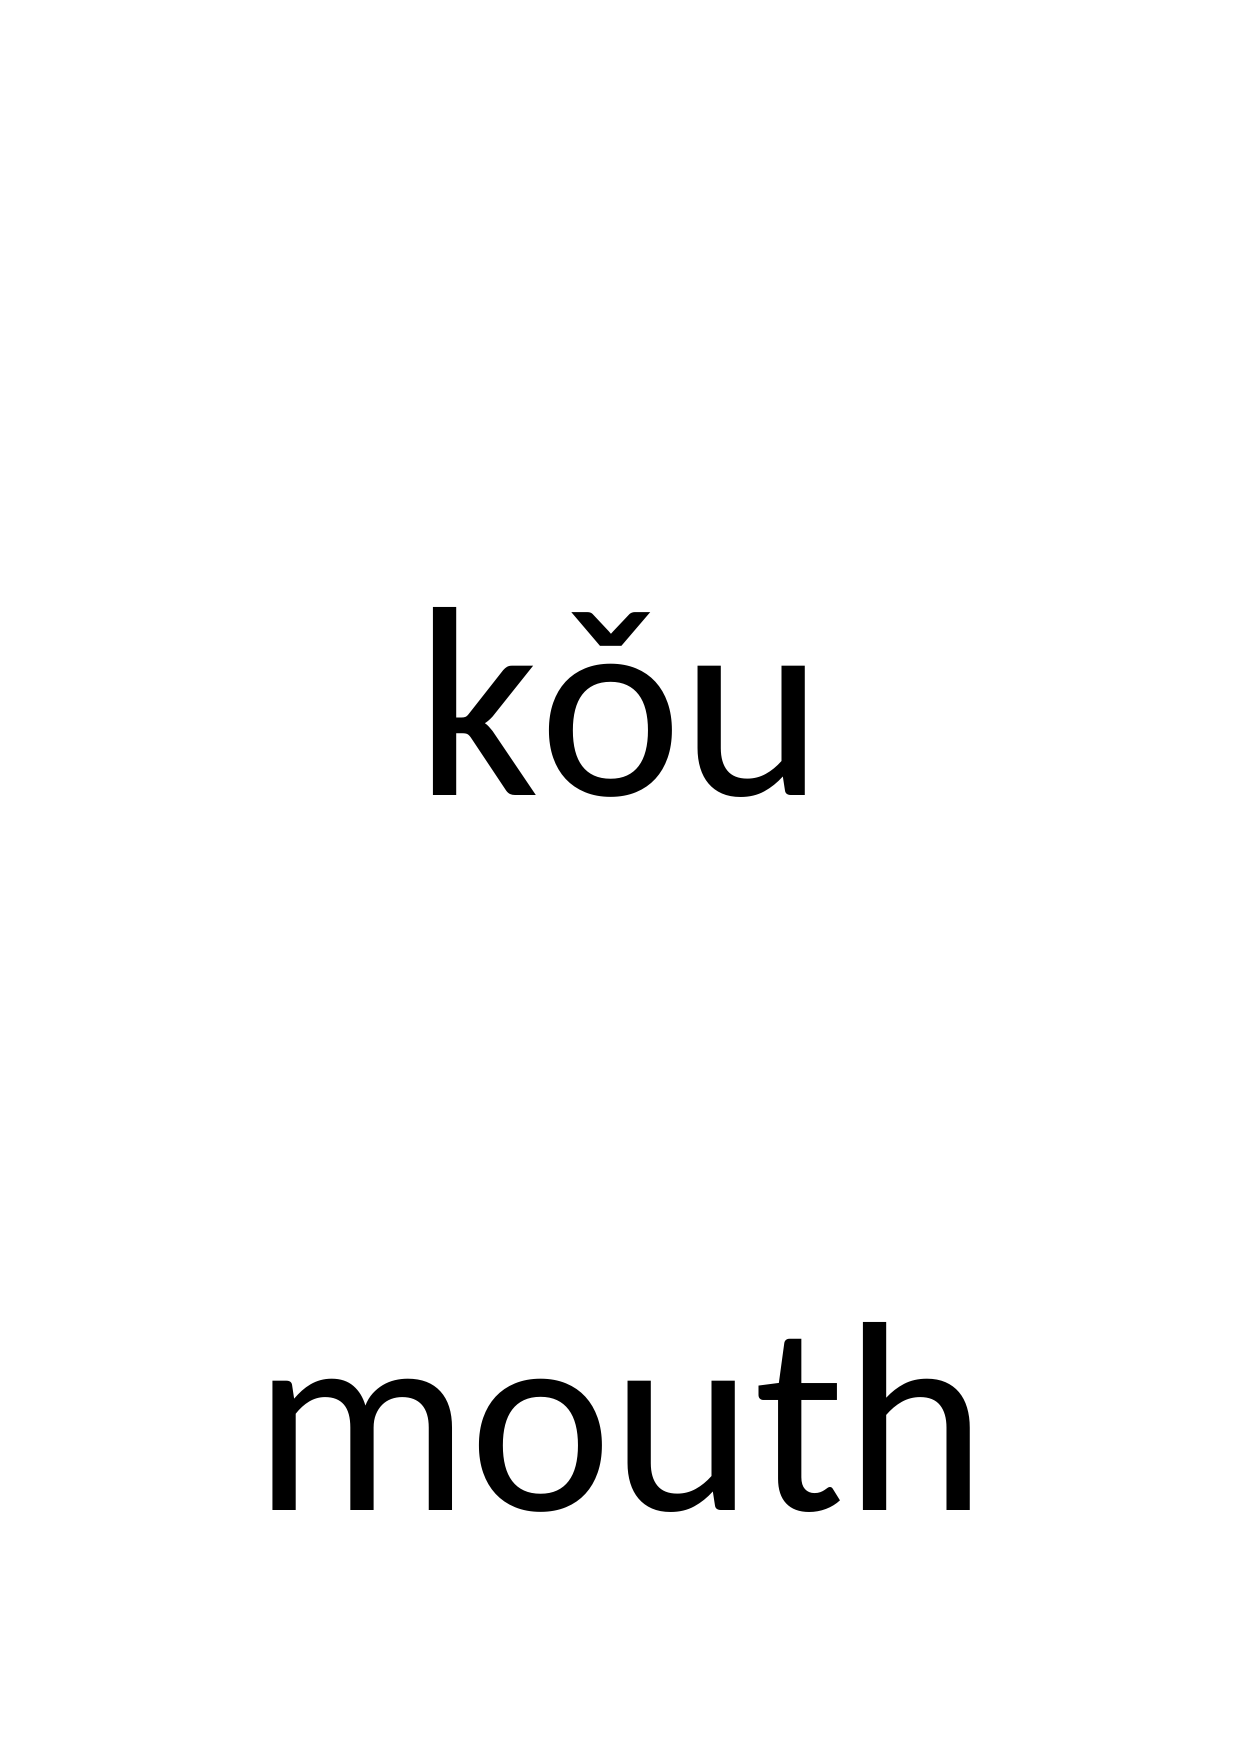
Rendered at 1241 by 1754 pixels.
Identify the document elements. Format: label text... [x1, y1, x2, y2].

text mouth [187, 1234, 1053, 1592]
text kǒu [187, 519, 1053, 877]
